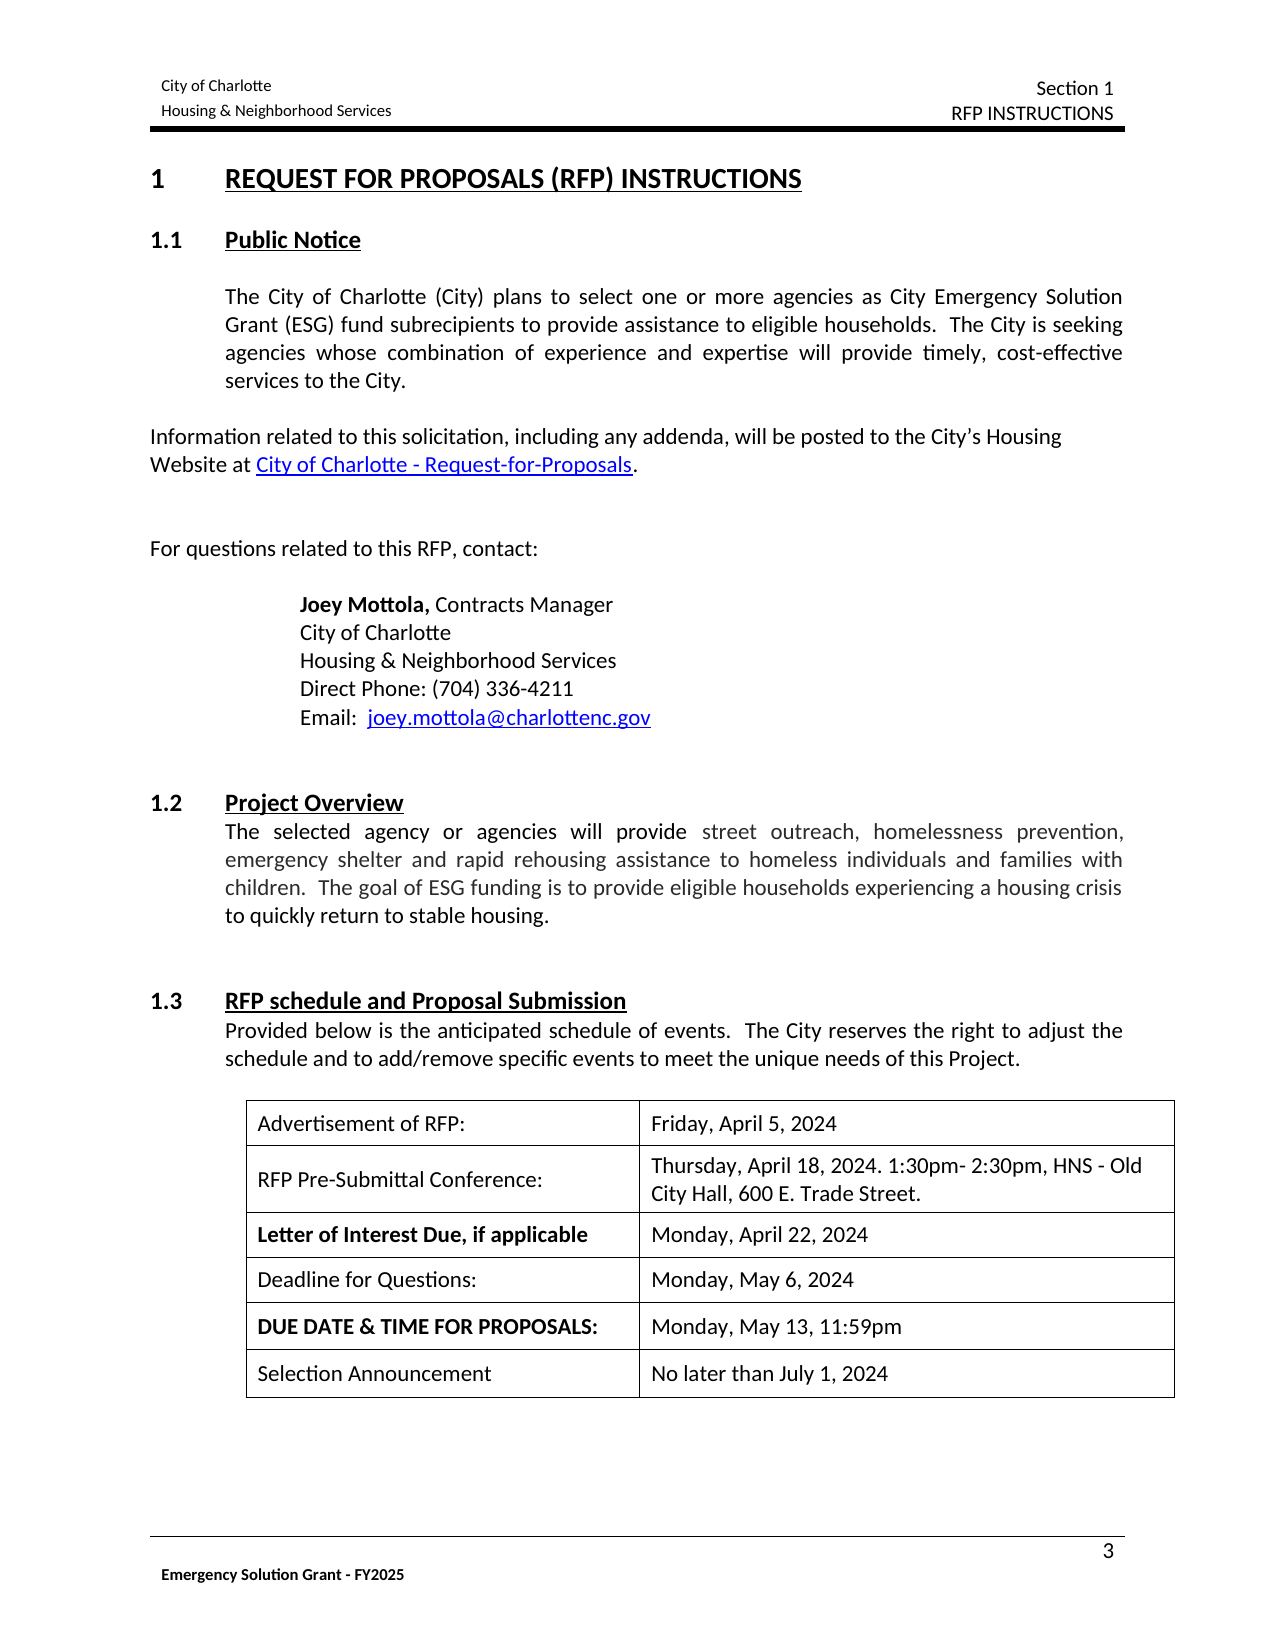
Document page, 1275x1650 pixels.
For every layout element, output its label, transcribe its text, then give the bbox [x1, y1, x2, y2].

subtitle 1.2 Project Overview [150, 787, 1125, 817]
subtitle REQUEST FOR PROPOSALS (RFP) INSTRUCTIONS [150, 160, 1125, 196]
table_cell Monday, April 22, 2024 [640, 1213, 1174, 1257]
table_cell No later than July 1, 2024 [640, 1350, 1174, 1397]
table_cell Deadline for Questions: [247, 1258, 639, 1302]
table_cell Letter of Interest Due, if applicable [247, 1213, 639, 1257]
text Housing & Neighborhood Services [150, 647, 1125, 674]
table_header Friday, April 5, 2024 [640, 1101, 1174, 1145]
table_cell Selection Announcement [247, 1350, 639, 1397]
text Provided below is the anticipated schedule of events. The City reserves the right to adjust the schedule and to add/remove specific events to meet the unique needs of this Project. [225, 1016, 1125, 1072]
table_header Advertisement of RFP: [247, 1101, 639, 1145]
text Direct Phone: (704) 336-4211 [150, 674, 1125, 703]
text The City of Charlotte (City) plans to select one or more agencies as City Emergency Solution Grant (ESG) fund subrecipients to provide assistance to eligible households. The City is seeking agencies whose combination of experience and expertise will provide timely, cost-effective services to the City. [225, 282, 1125, 394]
text Email: joey.mottola@charlottenc.gov [225, 703, 1125, 731]
text The selected agency or agencies will provide street outreach, homelessness prevention, emergency shelter and rapid rehousing assistance to homeless individuals and families with children. The goal of ESG funding is to provide eligible households experiencing a housing crisis to quickly return to stable housing. [225, 901, 1125, 929]
table_cell Monday, May 6, 2024 [640, 1258, 1174, 1302]
subtitle 1.3 RFP schedule and Proposal Submission [150, 985, 1125, 1016]
table_cell RFP Pre-Submittal Conference: [247, 1146, 639, 1212]
text Information related to this solicitation, including any addenda, will be posted to the City’s Housing Website at City of Charlotte - Request-for-Proposals. [150, 422, 1125, 478]
text For questions related to this RFP, contact: [150, 534, 1125, 562]
subtitle Public Notice [150, 224, 1125, 254]
text City of Charlotte [150, 618, 1125, 647]
table_cell Thursday, April 18, 2024. 1:30pm- 2:30pm, HNS - Old City Hall, 600 E. Trade Street. [640, 1146, 1174, 1212]
table_cell Monday, May 13, 11:59pm [640, 1303, 1174, 1349]
text Joey Mottola, Contracts Manager [225, 591, 1125, 618]
table_cell DUE DATE & TIME FOR PROPOSALS: [247, 1303, 639, 1349]
